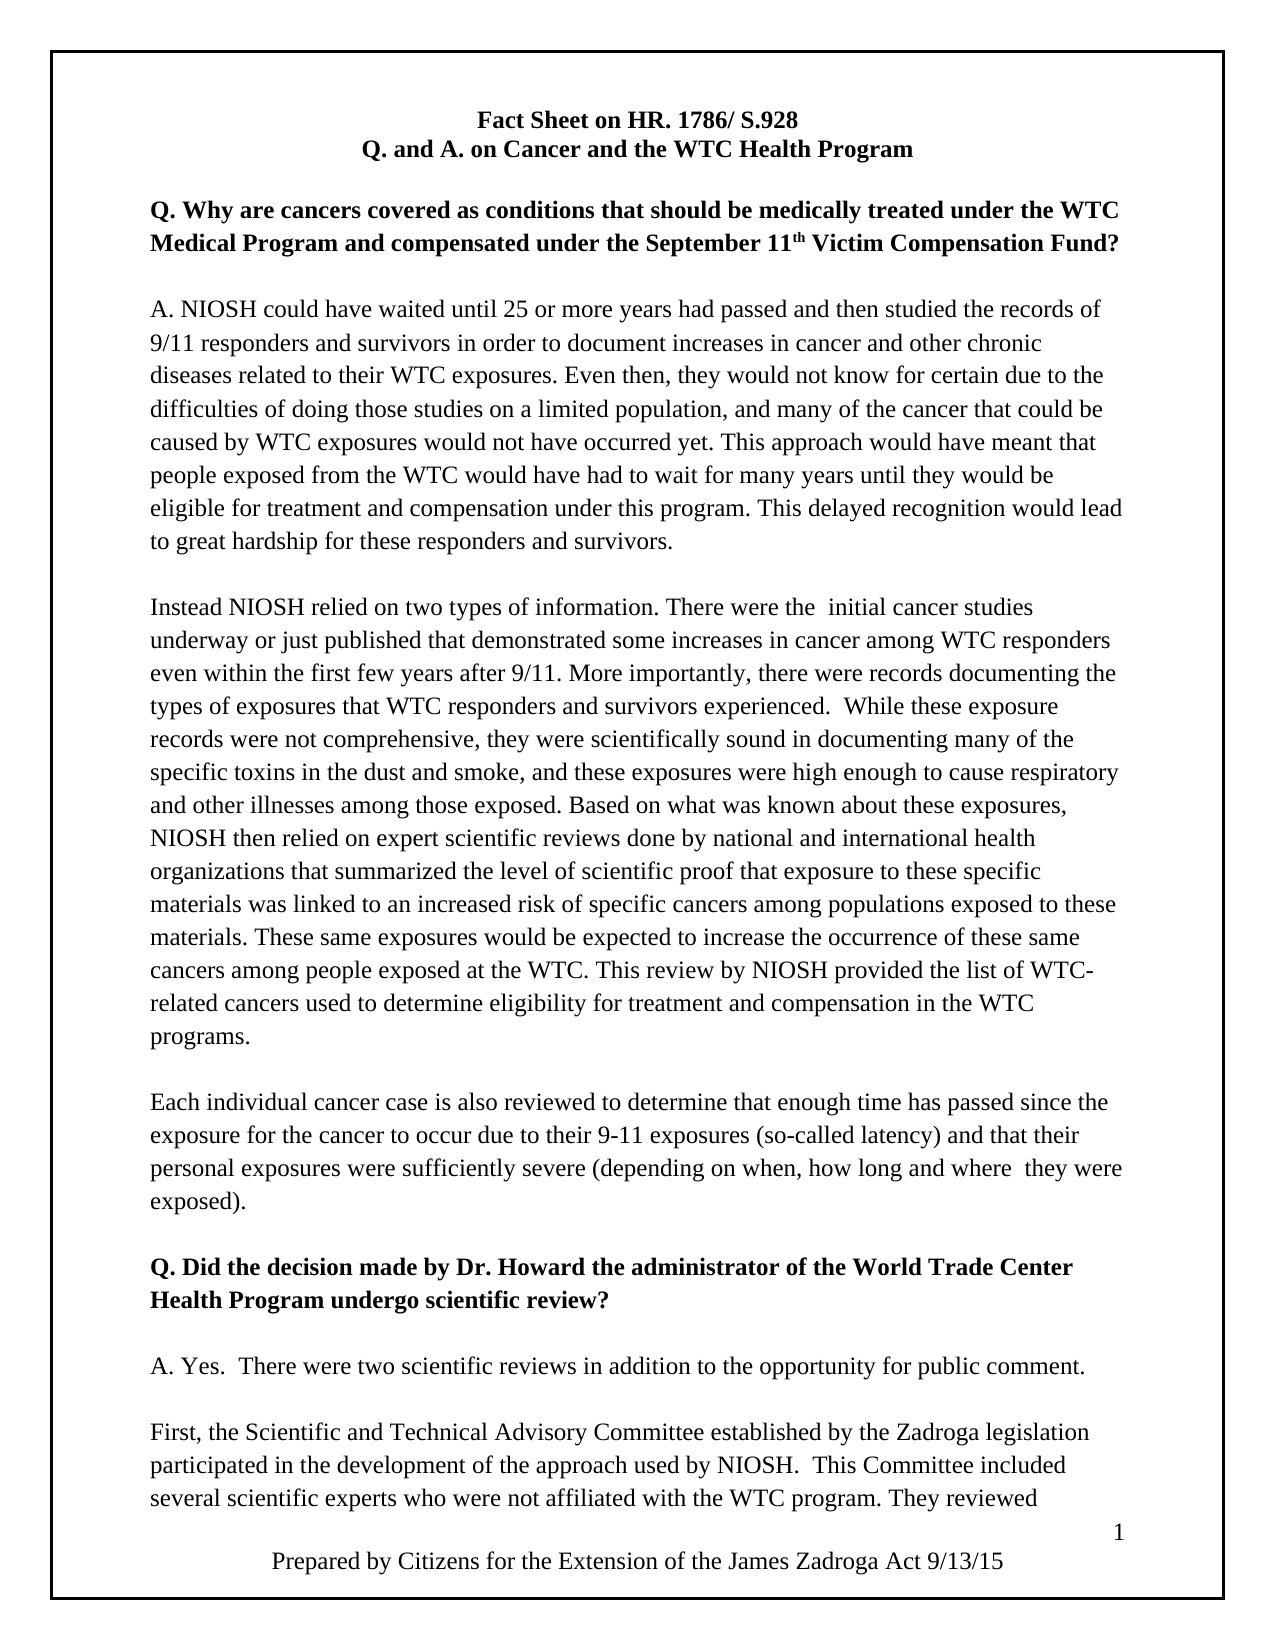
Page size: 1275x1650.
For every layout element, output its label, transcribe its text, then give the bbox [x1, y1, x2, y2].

list Each individual cancer case is also reviewed to determine that enough time has passed since the exposure for the cancer to occur due to their 9-11 exposures (so-called latency) and that their personal exposures were sufficiently severe (depending on when, how long and where they were exposed). [150, 1087, 1125, 1215]
list A. NIOSH could have waited until 25 or more years had passed and then studied the records of 9/11 responders and survivors in order to document increases in cancer and other chronic diseases related to their WTC exposures. Even then, they would not know for certain due to the difficulties of doing those studies on a limited population, and many of the cancer that could be caused by WTC exposures would not have occurred yet. This approach would have meant that people exposed from the WTC would have had to wait for many years until they would be eligible for treatment and compensation under this program. This delayed recognition would lead to great hardship for these responders and survivors. [150, 294, 1125, 554]
text Q. and A. on Cancer and the WTC Health Program [150, 134, 1125, 162]
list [150, 1417, 1125, 1512]
list Instead NIOSH relied on two types of information. There were the initial cancer studies underway or just published that demonstrated some increases in cancer among WTC responders even within the first few years after 9/11. More importantly, there were records documenting the types of exposures that WTC responders and survivors experienced. While these exposure records were not comprehensive, they were scientifically sound in documenting many of the specific toxins in the dust and smoke, and these exposures were high enough to cause respiratory and other illnesses among those exposed. Based on what was known about these exposures, NIOSH then relied on expert scientific reviews done by national and international health organizations that summarized the level of scientific proof that exposure to these specific materials was linked to an increased risk of specific cancers among populations exposed to these materials. These same exposures would be expected to increase the occurrence of these same cancers among people exposed at the WTC. This review by NIOSH provided the list of WTC-related cancers used to determine eligibility for treatment and compensation in the WTC programs. [150, 592, 1125, 1050]
list A. Yes. There were two scientific reviews in addition to the opportunity for public comment. [150, 1351, 1125, 1380]
list Q. Did the decision made by Dr. Howard the administrator of the World Trade Center Health Program undergo scientific review? [150, 1252, 1125, 1314]
list Q. Why are cancers covered as conditions that should be medically treated under the WTC Medical Program and compensated under the September 11th Victim Compensation Fund? [150, 196, 1125, 257]
text Fact Sheet on HR. 1786/ S.928 [150, 105, 1125, 134]
